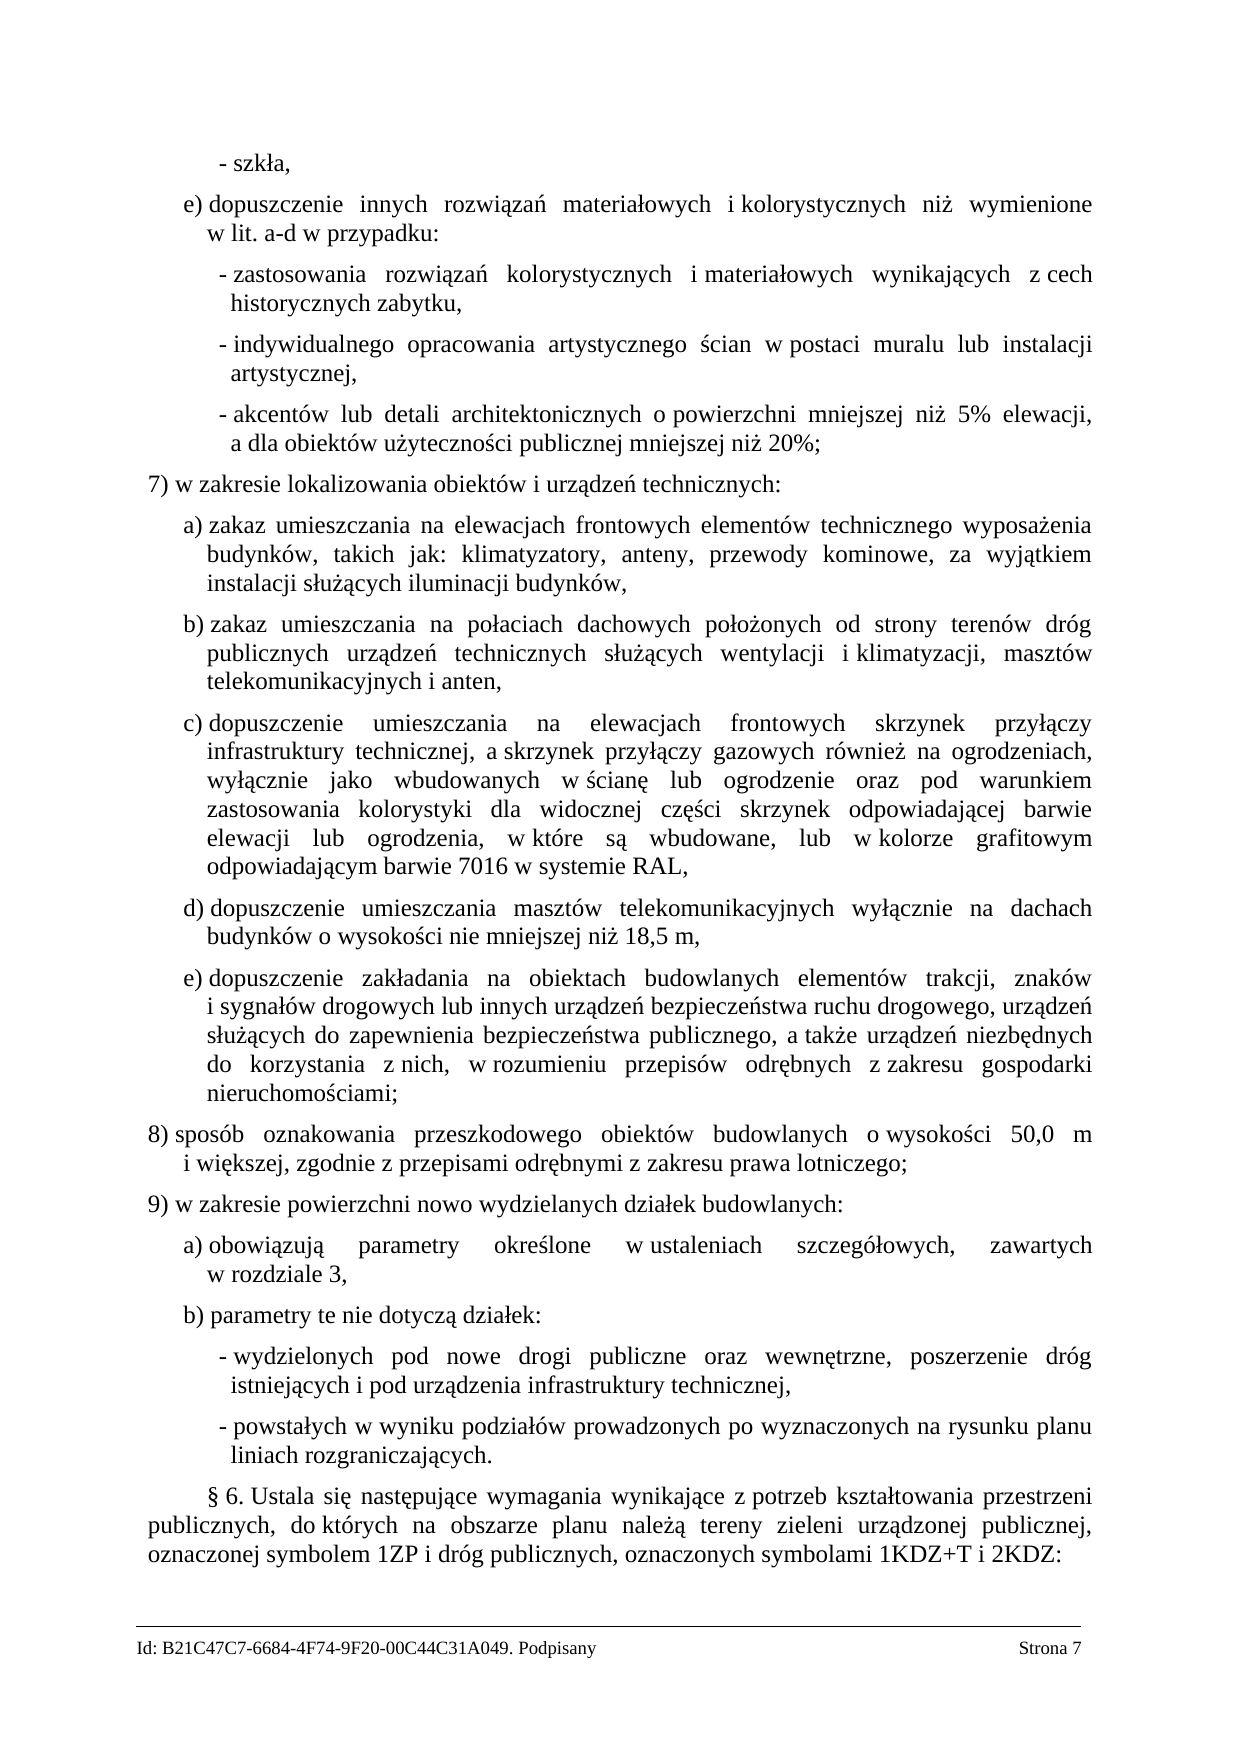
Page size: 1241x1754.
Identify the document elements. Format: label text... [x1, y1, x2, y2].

text b) parametry te nie dotyczą działek: [183, 1300, 1093, 1329]
text - szkła, [218, 148, 1093, 176]
text - wydzielonych pod nowe drogi publiczne oraz wewnętrzne, poszerzenie dróg istniejących i pod urządzenia infrastruktury technicznej, [218, 1341, 1093, 1399]
text - akcentów lub detali architektonicznych o powierzchni mniejszej niż 5% elewacji, a dla obiektów użyteczności publicznej mniejszej niż 20%; [218, 399, 1093, 456]
text d) dopuszczenie umieszczania masztów telekomunikacyjnych wyłącznie na dachach budynków o wysokości nie mniejszej niż 18,5 m, [183, 893, 1093, 950]
text 7) w zakresie lokalizowania obiektów i urządzeń technicznych: [148, 469, 1093, 498]
text c) dopuszczenie umieszczania na elewacjach frontowych skrzynek przyłączy infrastruktury technicznej, a skrzynek przyłączy gazowych również na ogrodzeniach, wyłącznie jako wbudowanych w ścianę lub ogrodzenie oraz pod warunkiem zastosowania kolorystyki dla widocznej części skrzynek odpowiadającej barwie elewacji lub ogrodzenia, w które są wbudowane, lub w kolorze grafitowym odpowiadającym barwie 7016 w systemie RAL, [183, 708, 1093, 880]
text a) obowiązują parametry określone w ustaleniach szczegółowych, zawartych w rozdziale 3, [183, 1230, 1093, 1288]
text e) dopuszczenie innych rozwiązań materiałowych i kolorystycznych niż wymienione w lit. a-d w przypadku: [183, 189, 1093, 246]
text b) zakaz umieszczania na połaciach dachowych położonych od strony terenów dróg publicznych urządzeń technicznych służących wentylacji i klimatyzacji, masztów telekomunikacyjnych i anten, [183, 609, 1093, 695]
text 8) sposób oznakowania przeszkodowego obiektów budowlanych o wysokości 50,0 m i większej, zgodnie z przepisami odrębnymi z zakresu prawa lotniczego; [148, 1119, 1093, 1176]
text a) zakaz umieszczania na elewacjach frontowych elementów technicznego wyposażenia budynków, takich jak: klimatyzatory, anteny, przewody kominowe, za wyjątkiem instalacji służących iluminacji budynków, [183, 510, 1093, 596]
text e) dopuszczenie zakładania na obiektach budowlanych elementów trakcji, znaków i sygnałów drogowych lub innych urządzeń bezpieczeństwa ruchu drogowego, urządzeń służących do zapewnienia bezpieczeństwa publicznego, a także urządzeń niezbędnych do korzystania z nich, w rozumieniu przepisów odrębnych z zakresu gospodarki nieruchomościami; [183, 963, 1093, 1106]
text § 6. Ustala się następujące wymagania wynikające z potrzeb kształtowania przestrzeni publicznych, do których na obszarze planu należą tereny zieleni urządzonej publicznej, oznaczonej symbolem 1ZP i dróg publicznych, oznaczonych symbolami 1KDZ+T i 2KDZ: [148, 1481, 1093, 1568]
text 9) w zakresie powierzchni nowo wydzielanych działek budowlanych: [148, 1189, 1093, 1218]
text - zastosowania rozwiązań kolorystycznych i materiałowych wynikających z cech historycznych zabytku, [218, 259, 1093, 316]
text - powstałych w wyniku podziałów prowadzonych po wyznaczonych na rysunku planu liniach rozgraniczających. [218, 1411, 1093, 1469]
text - indywidualnego opracowania artystycznego ścian w postaci muralu lub instalacji artystycznej, [218, 329, 1093, 386]
